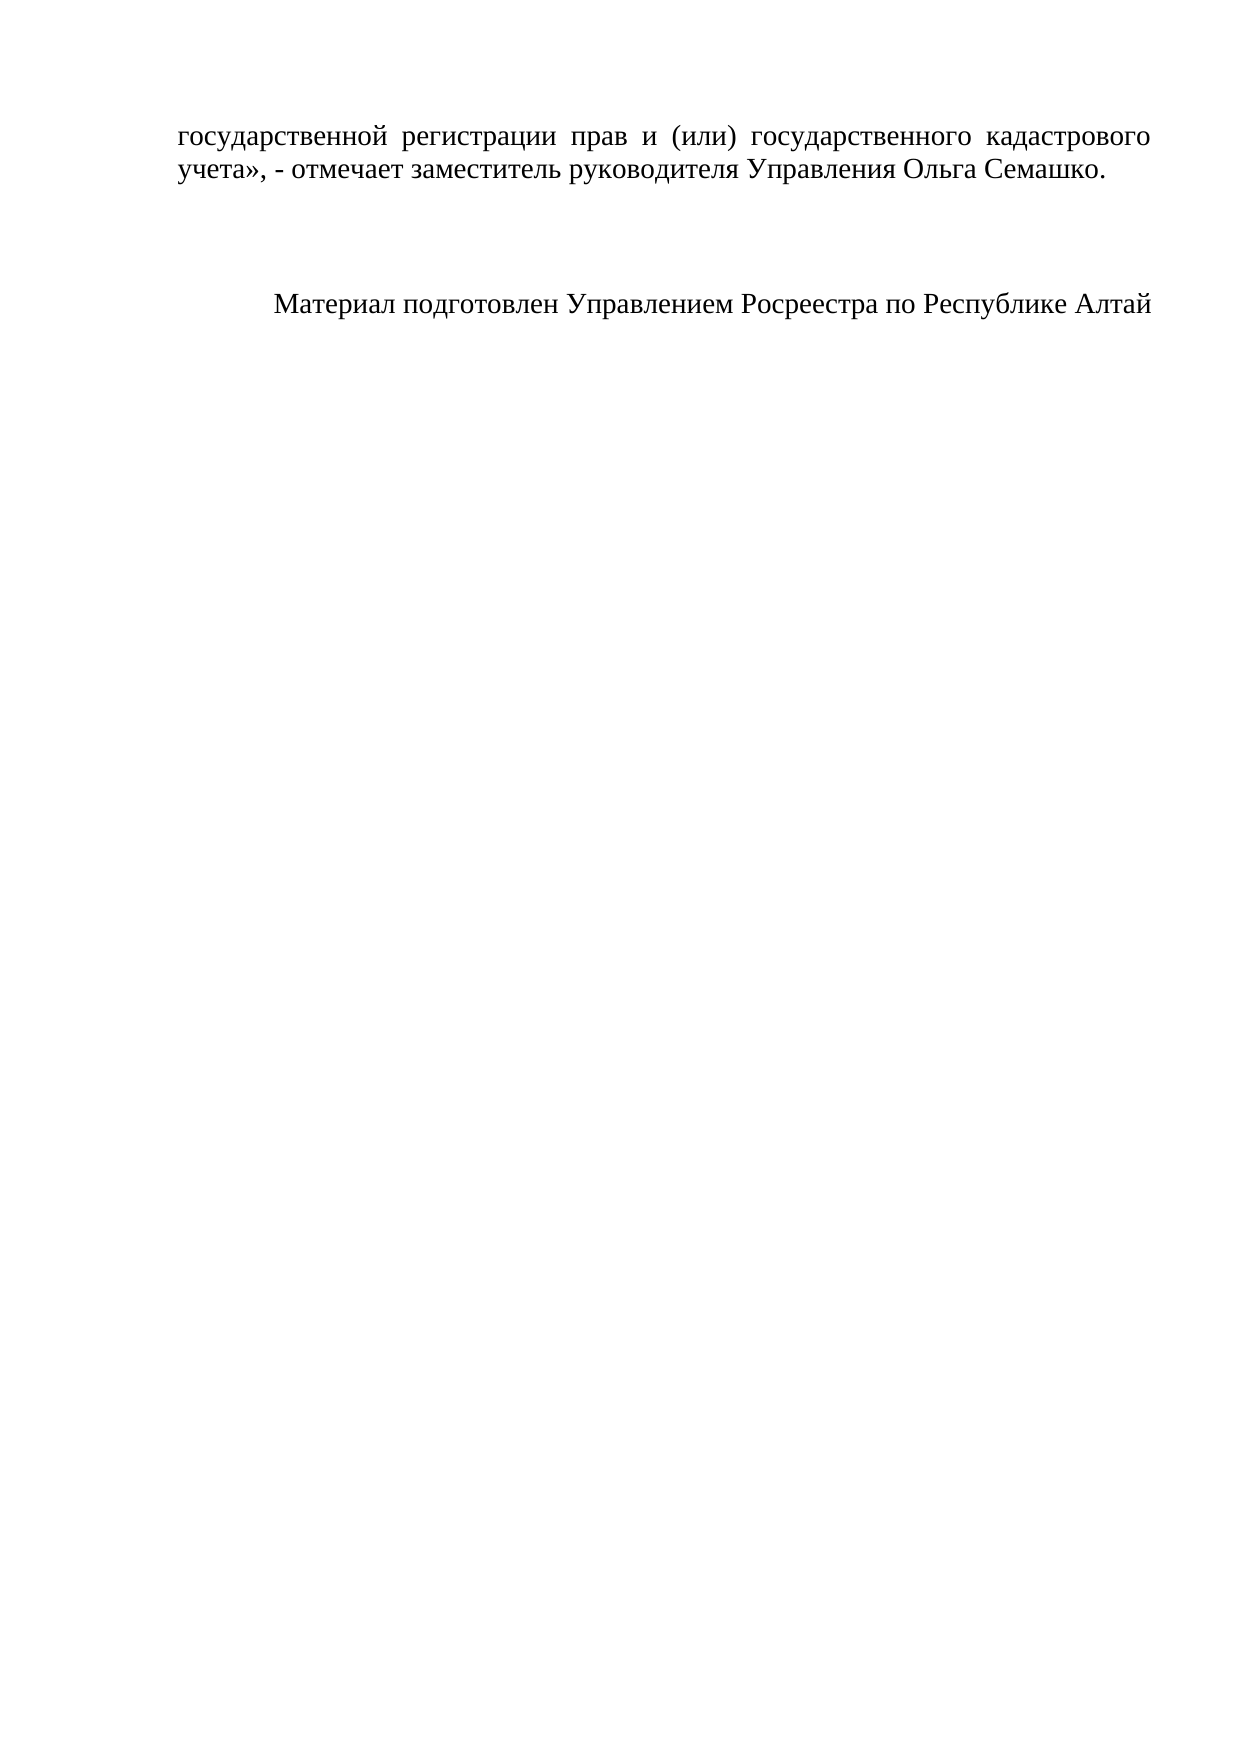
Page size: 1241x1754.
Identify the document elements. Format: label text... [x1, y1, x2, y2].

text Материал подготовлен Управлением Росреестра по Республике Алтай [177, 286, 1152, 319]
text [177, 118, 1152, 185]
